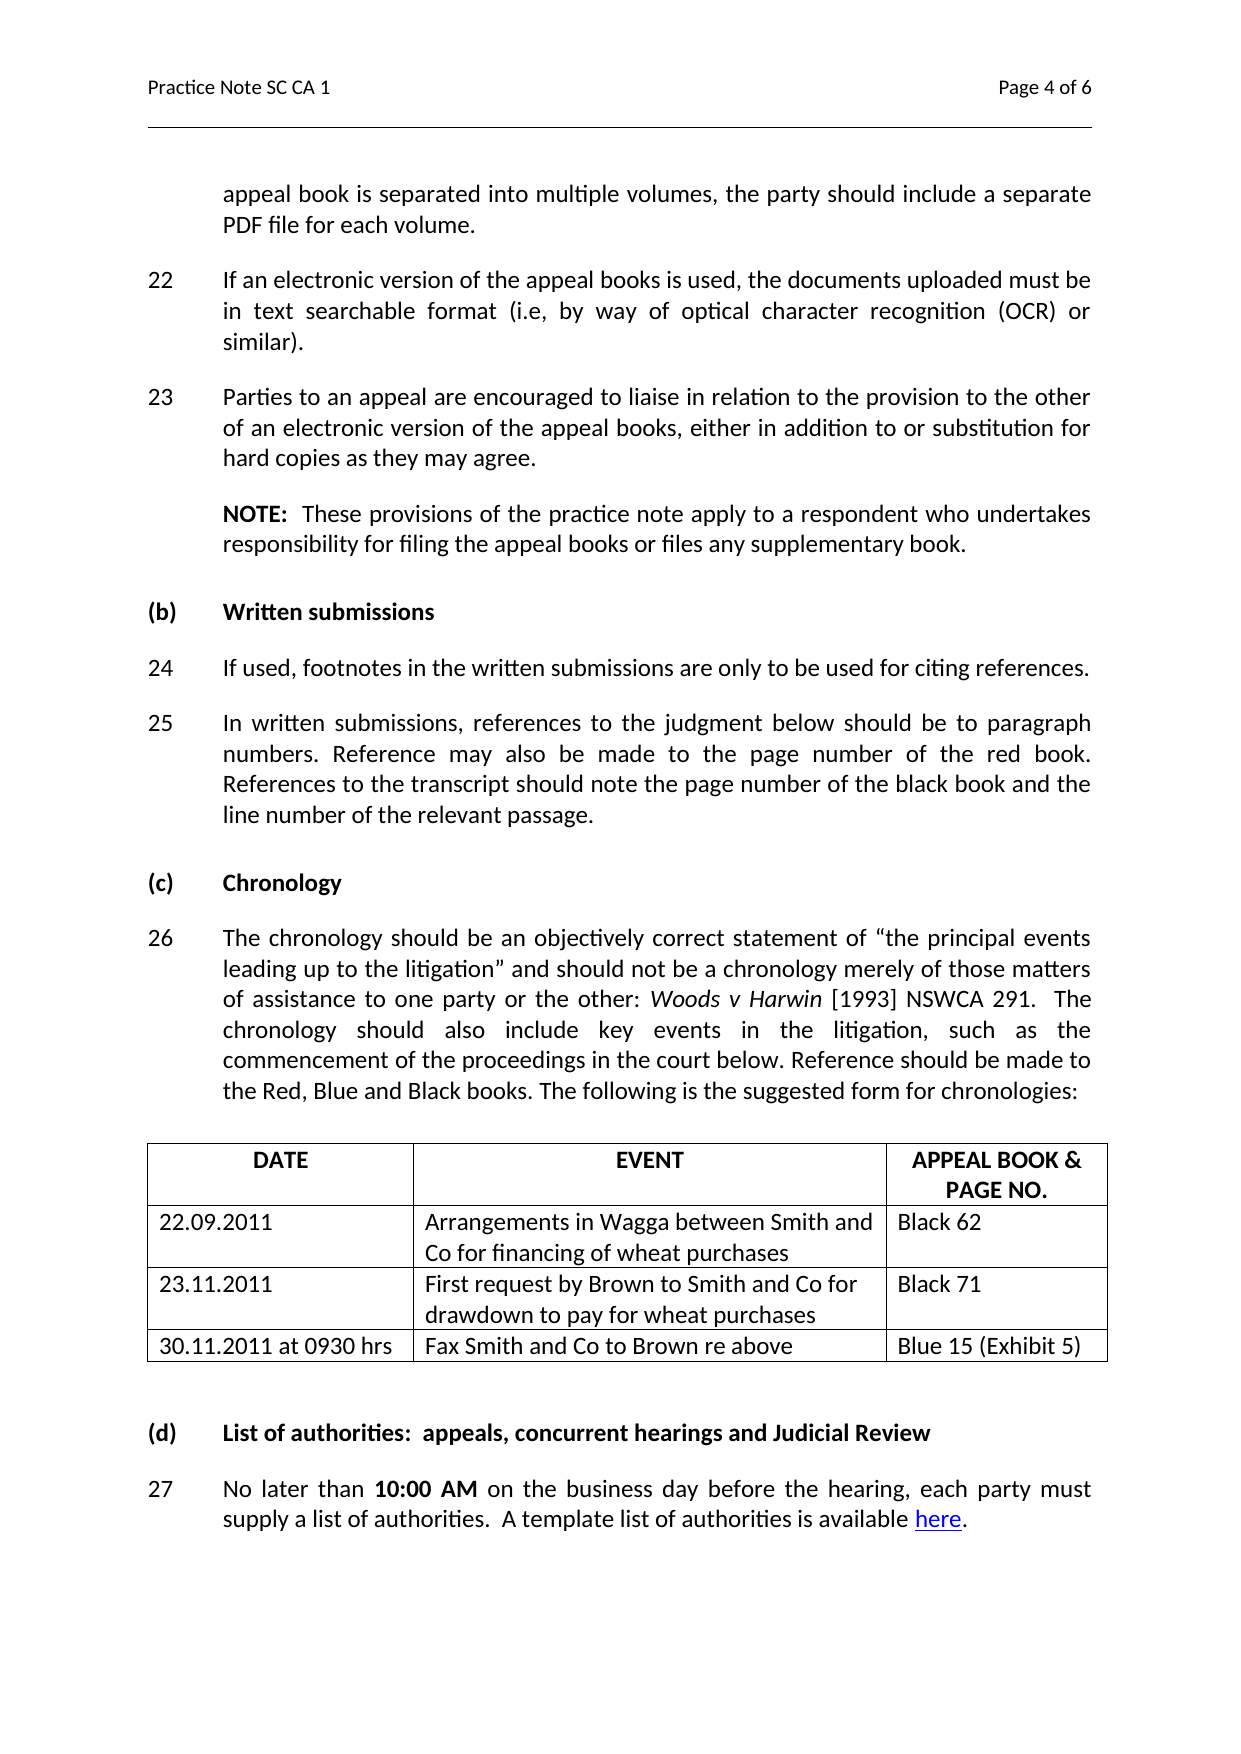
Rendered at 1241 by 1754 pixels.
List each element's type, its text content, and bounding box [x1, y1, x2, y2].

text No later than 10:00 AM on the business day before the hearing, each party must supply a list of authorities. A template list of authorities is available here. [148, 1473, 1092, 1534]
table_header EVENT [414, 1144, 886, 1205]
table_cell 23.11.2011 [148, 1268, 413, 1329]
subtitle (c) Chronology [148, 867, 1092, 897]
table_cell 22.09.2011 [148, 1206, 413, 1267]
table_cell 30.11.2011 at 0930 hrs [148, 1330, 413, 1361]
table_cell Arrangements in Wagga between Smith and Co for financing of wheat purchases [414, 1206, 886, 1267]
table_header DATE [148, 1144, 413, 1205]
subtitle (b) Written submissions [148, 596, 1092, 627]
subtitle (d) List of authorities: appeals, concurrent hearings and Judicial Review [148, 1417, 1092, 1448]
table_cell Blue 15 (Exhibit 5) [887, 1330, 1107, 1361]
text Parties to an appeal are encouraged to liaise in relation to the provision to the other of an electronic version of the appeal books, either in addition to or substitution for hard copies as they may agree. [148, 381, 1092, 473]
text The chronology should be an objectively correct statement of “the principal events leading up to the litigation” and should not be a chronology merely of those matters of assistance to one party or the other: Woods v Harwin [1993] NSWCA 291. The chronology should also include key events in the litigation, such as the commencement of the proceedings in the court below. Reference should be made to the Red, Blue and Black books. The following is the suggested form for chronologies: [148, 922, 1092, 1106]
text In written submissions, references to the judgment below should be to paragraph numbers. Reference may also be made to the page number of the red book. References to the transcript should note the page number of the black book and the line number of the relevant passage. [148, 707, 1092, 829]
text NOTE: These provisions of the practice note apply to a respondent who undertakes responsibility for filing the appeal books or files any supplementary book. [223, 498, 1092, 559]
table_cell Black 71 [887, 1268, 1107, 1329]
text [148, 179, 1092, 240]
table_cell First request by Brown to Smith and Co for drawdown to pay for wheat purchases [414, 1268, 886, 1329]
text If used, footnotes in the written submissions are only to be used for citing references. [148, 652, 1092, 682]
table_cell Black 62 [887, 1206, 1107, 1267]
text If an electronic version of the appeal books is used, the documents uploaded must be in text searchable format (i.e, by way of optical character recognition (OCR) or similar). [148, 265, 1092, 356]
table_cell Fax Smith and Co to Brown re above [414, 1330, 886, 1361]
table_header APPEAL BOOK & PAGE NO. [887, 1144, 1107, 1205]
